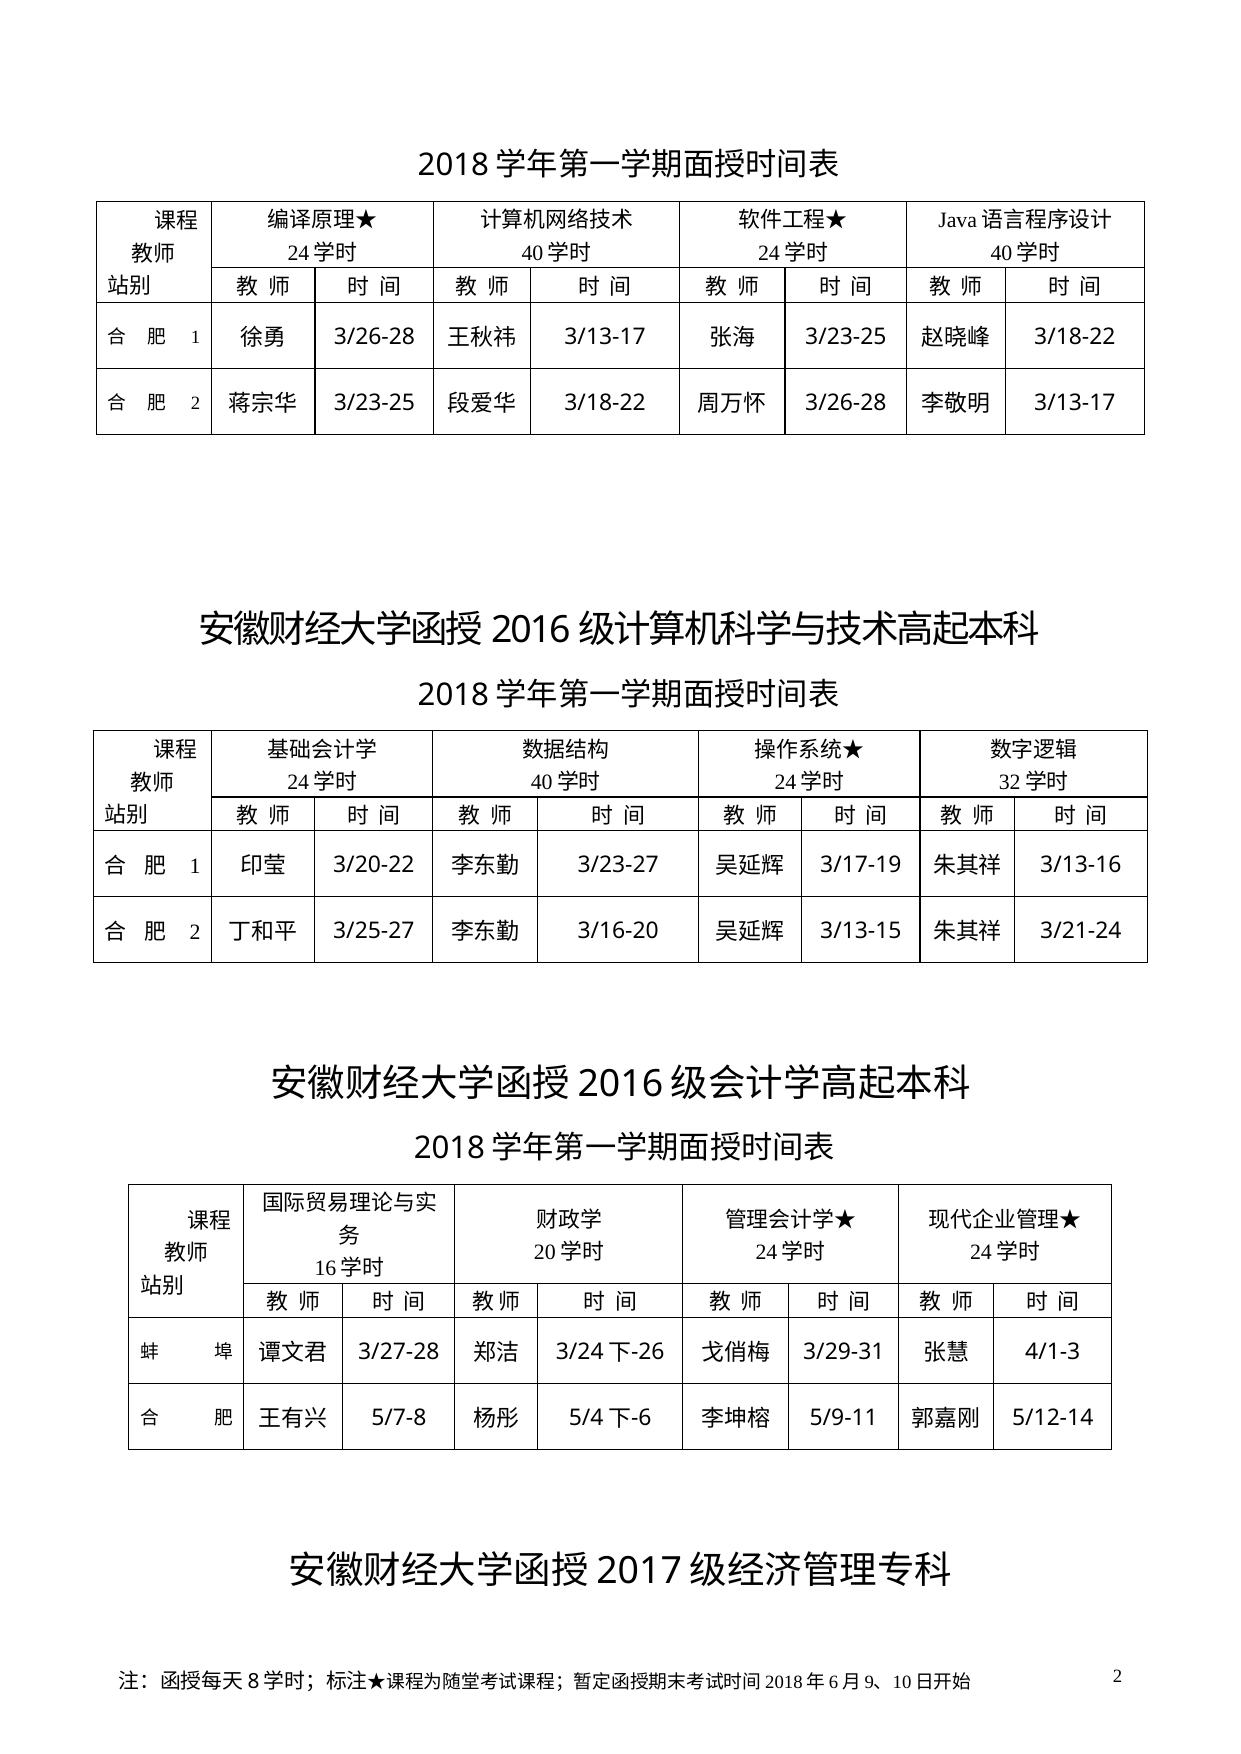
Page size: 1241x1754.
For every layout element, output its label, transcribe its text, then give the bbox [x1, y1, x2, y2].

table_cell 时 间 [786, 268, 906, 302]
table_cell 3/20-22 [315, 831, 432, 896]
table_header 管理会计学★ 24学时 [683, 1185, 898, 1282]
table_cell 3/21-24 [1015, 897, 1147, 962]
table_cell 5/9-11 [789, 1384, 898, 1449]
table_cell 李敬明 [907, 369, 1005, 434]
table_header 编译原理★ 24学时 [212, 202, 433, 267]
table_cell 时 间 [1006, 268, 1144, 302]
table_cell 3/13-15 [802, 897, 919, 962]
table_cell 3/26-28 [786, 369, 906, 434]
table_cell 时 间 [538, 1284, 682, 1317]
table_cell 3/13-17 [1006, 369, 1144, 434]
table_cell 杨彤 [455, 1384, 537, 1449]
table_cell 3/13-17 [531, 303, 679, 368]
table_cell 李东勤 [433, 831, 537, 896]
table_cell 3/23-25 [786, 303, 906, 368]
table_cell 王秋祎 [434, 303, 530, 368]
table_cell 3/18-22 [1006, 303, 1144, 368]
table_cell 时 间 [1015, 798, 1147, 830]
table_cell 张慧 [899, 1318, 993, 1383]
table_cell 3/16-20 [538, 897, 698, 962]
table_cell 3/18-22 [531, 369, 679, 434]
table_cell 吴延辉 [699, 831, 801, 896]
table_cell 3/24下-26 [538, 1318, 682, 1383]
table_cell 朱其祥 [921, 831, 1014, 896]
table_header 软件工程★ 24学时 [680, 202, 906, 267]
table_cell 合肥 [129, 1384, 243, 1449]
table_cell 3/17-19 [802, 831, 919, 896]
table_header 课程 教师 站别 [94, 731, 211, 830]
text 安徽财经大学函授2016级会计学高起本科 [118, 1047, 1122, 1112]
table_cell 教 师 [212, 798, 314, 830]
table_cell 时 间 [315, 798, 432, 830]
table_cell 教 师 [699, 798, 801, 830]
table_cell 教 师 [455, 1284, 537, 1317]
table_cell 张海 [680, 303, 784, 368]
table_cell 时 间 [538, 798, 698, 830]
table_header Java语言程序设计 40学时 [907, 202, 1144, 267]
table_cell 教 师 [899, 1284, 993, 1317]
table_cell 李东勤 [433, 897, 537, 962]
table_cell 郭嘉刚 [899, 1384, 993, 1449]
table_cell 教 师 [683, 1284, 788, 1317]
table_cell 教 师 [921, 798, 1014, 830]
table_cell 4/1-3 [994, 1318, 1111, 1383]
table_cell 戈俏梅 [683, 1318, 788, 1383]
table_cell 教 师 [244, 1284, 342, 1317]
table_cell 时 间 [994, 1284, 1111, 1317]
table_cell 谭文君 [244, 1318, 342, 1383]
text 2018学年第一学期面授时间表 [118, 659, 1122, 724]
table_header 计算机网络技术 40学时 [434, 202, 679, 267]
table_cell 5/7-8 [343, 1384, 454, 1449]
table_cell 教 师 [680, 268, 784, 302]
table_cell 教 师 [212, 268, 314, 302]
table_cell 合肥1 [97, 303, 211, 368]
table_cell 3/13-16 [1015, 831, 1147, 896]
table_header 操作系统★ 24学时 [699, 731, 919, 796]
table_cell 吴延辉 [699, 897, 801, 962]
table_header 数字逻辑 32学时 [921, 731, 1147, 796]
table_cell 3/25-27 [315, 897, 432, 962]
table_cell 合肥1 [94, 831, 211, 896]
table_header 课程 教师 站别 [97, 202, 211, 302]
table_cell 5/4下-6 [538, 1384, 682, 1449]
table_header 现代企业管理★ 24学时 [899, 1185, 1111, 1282]
table_cell 3/27-28 [343, 1318, 454, 1383]
table_cell 时 间 [789, 1284, 898, 1317]
table_cell 周万怀 [680, 369, 784, 434]
table_cell 时 间 [802, 798, 919, 830]
table_cell 时 间 [316, 268, 433, 302]
table_cell 郑洁 [455, 1318, 537, 1383]
table_cell 徐勇 [212, 303, 314, 368]
table_header 数据结构 40学时 [433, 731, 698, 796]
table_cell 教 师 [907, 268, 1005, 302]
table_cell 段爱华 [434, 369, 530, 434]
table_cell 教 师 [434, 268, 530, 302]
table_cell 合肥2 [94, 897, 211, 962]
text 安徽财经大学函授2016级计算机科学与技术高起本科 [118, 594, 1122, 659]
table_cell 3/23-27 [538, 831, 698, 896]
text 2018学年第一学期面授时间表 [118, 129, 1122, 194]
table_cell 3/29-31 [789, 1318, 898, 1383]
table_header 国际贸易理论与实务 16学时 [244, 1185, 454, 1282]
table_header 课程 教师 站别 [129, 1185, 243, 1317]
table_cell 5/12-14 [994, 1384, 1111, 1449]
table_cell 时 间 [343, 1284, 454, 1317]
table_header 财政学 20学时 [455, 1185, 682, 1282]
table_cell 朱其祥 [921, 897, 1014, 962]
table_cell 印莹 [212, 831, 314, 896]
table_cell 李坤榕 [683, 1384, 788, 1449]
table_cell 丁和平 [212, 897, 314, 962]
text 2018学年第一学期面授时间表 [118, 1112, 1122, 1177]
table_cell 时 间 [531, 268, 679, 302]
table_cell 蒋宗华 [212, 369, 314, 434]
table_cell 教 师 [433, 798, 537, 830]
table_cell 合肥2 [97, 369, 211, 434]
table_cell 赵晓峰 [907, 303, 1005, 368]
table_cell 王有兴 [244, 1384, 342, 1449]
table_cell 3/23-25 [316, 369, 433, 434]
table_cell 3/26-28 [316, 303, 433, 368]
table_header 基础会计学 24学时 [212, 731, 432, 796]
table_cell 蚌埠 [129, 1318, 243, 1383]
text 安徽财经大学函授2017级经济管理专科 [118, 1534, 1122, 1599]
